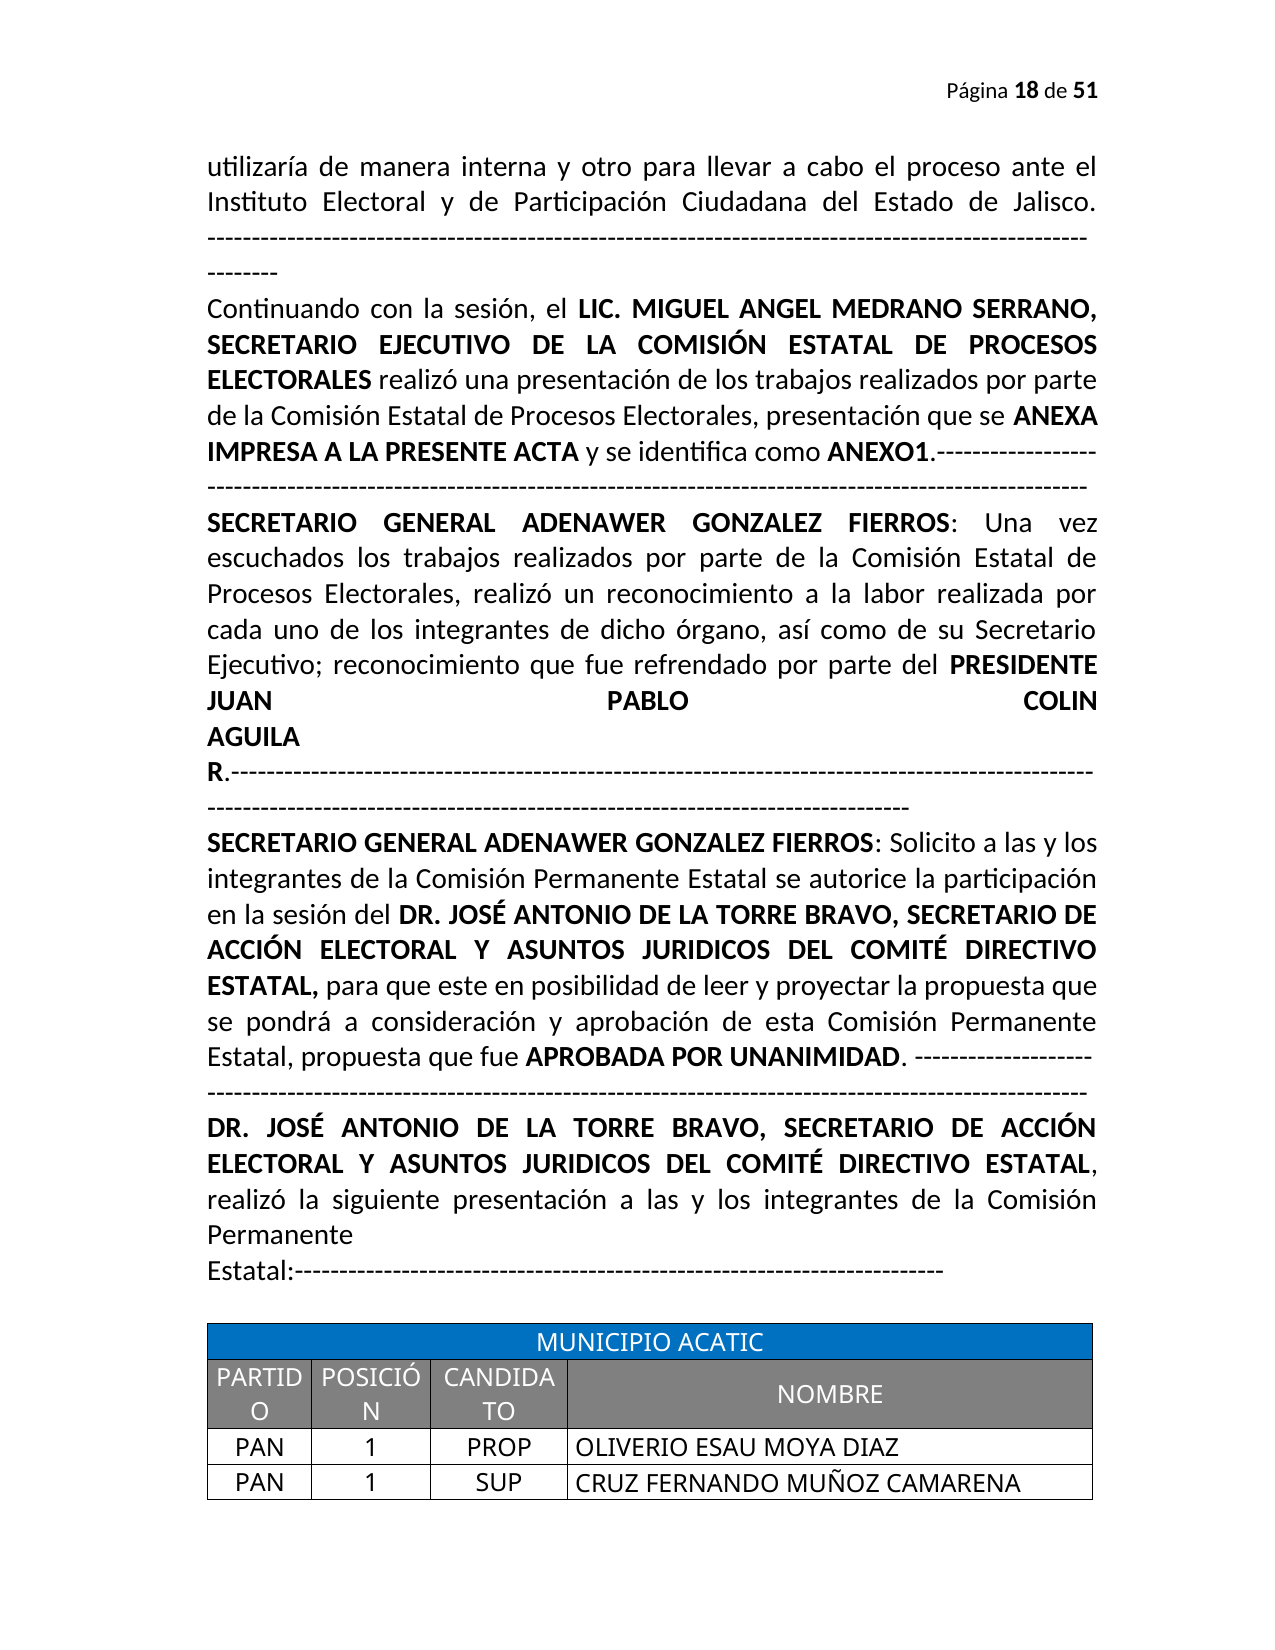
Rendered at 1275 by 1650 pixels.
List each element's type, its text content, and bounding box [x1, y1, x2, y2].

table_cell PAN [208, 1429, 311, 1464]
table_cell OLIVERIO ESAU MOYA DIAZ [568, 1429, 1092, 1464]
text --------------------------------------------------------------------------------------------------- [207, 1074, 1098, 1109]
table_cell CANDIDATO [431, 1360, 567, 1428]
text DR. JOSÉ ANTONIO DE LA TORRE BRAVO, SECRETARIO DE ACCIÓN ELECTORAL Y ASUNTOS JURIDICOS DEL COMITÉ DIRECTIVO ESTATAL, realizó la siguiente presentación a las y los integrantes de la Comisión Permanente Estatal:------------------------------------------------------------------------- [207, 1109, 1098, 1288]
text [207, 148, 1098, 290]
table_cell POSICIÓN [312, 1360, 430, 1428]
table_header MUNICIPIO ACATIC [208, 1324, 1092, 1359]
table_cell SUP [431, 1465, 567, 1499]
text Continuando con la sesión, el LIC. MIGUEL ANGEL MEDRANO SERRANO, SECRETARIO EJECUTIVO DE LA COMISIÓN ESTATAL DE PROCESOS ELECTORALES realizó una presentación de los trabajos realizados por parte de la Comisión Estatal de Procesos Electorales, presentación que se ANEXA IMPRESA A LA PRESENTE ACTA y se identifica como ANEXO1.------------------ [207, 290, 1098, 468]
table_cell PROP [431, 1429, 567, 1464]
table_cell 1 [312, 1465, 430, 1499]
table_cell PAN [208, 1465, 311, 1499]
text SECRETARIO GENERAL ADENAWER GONZALEZ FIERROS: Solicito a las y los integrantes de la Comisión Permanente Estatal se autorice la participación en la sesión del DR. JOSÉ ANTONIO DE LA TORRE BRAVO, SECRETARIO DE ACCIÓN ELECTORAL Y ASUNTOS JURIDICOS DEL COMITÉ DIRECTIVO ESTATAL, para que este en posibilidad de leer y proyectar la propuesta que se pondrá a consideración y aprobación de esta Comisión Permanente Estatal, propuesta que fue APROBADA POR UNANIMIDAD. -------------------- [207, 824, 1098, 1074]
table_cell 1 [312, 1429, 430, 1464]
text --------------------------------------------------------------------------------------------------- [207, 468, 1098, 504]
table_cell NOMBRE [568, 1360, 1092, 1428]
table_cell CRUZ FERNANDO MUÑOZ CAMARENA [568, 1465, 1092, 1499]
table_cell PARTIDO [208, 1360, 311, 1428]
text SECRETARIO GENERAL ADENAWER GONZALEZ FIERROS: Una vez escuchados los trabajos realizados por parte de la Comisión Estatal de Procesos Electorales, realizó un reconocimiento a la labor realizada por cada uno de los integrantes de dicho órgano, así como de su Secretario Ejecutivo; reconocimiento que fue refrendado por parte del PRESIDENTE JUAN PABLO COLIN AGUILAR.-------------------------------------------------------------------------------------------------------------------------------------------------------------------------------- [207, 504, 1098, 824]
